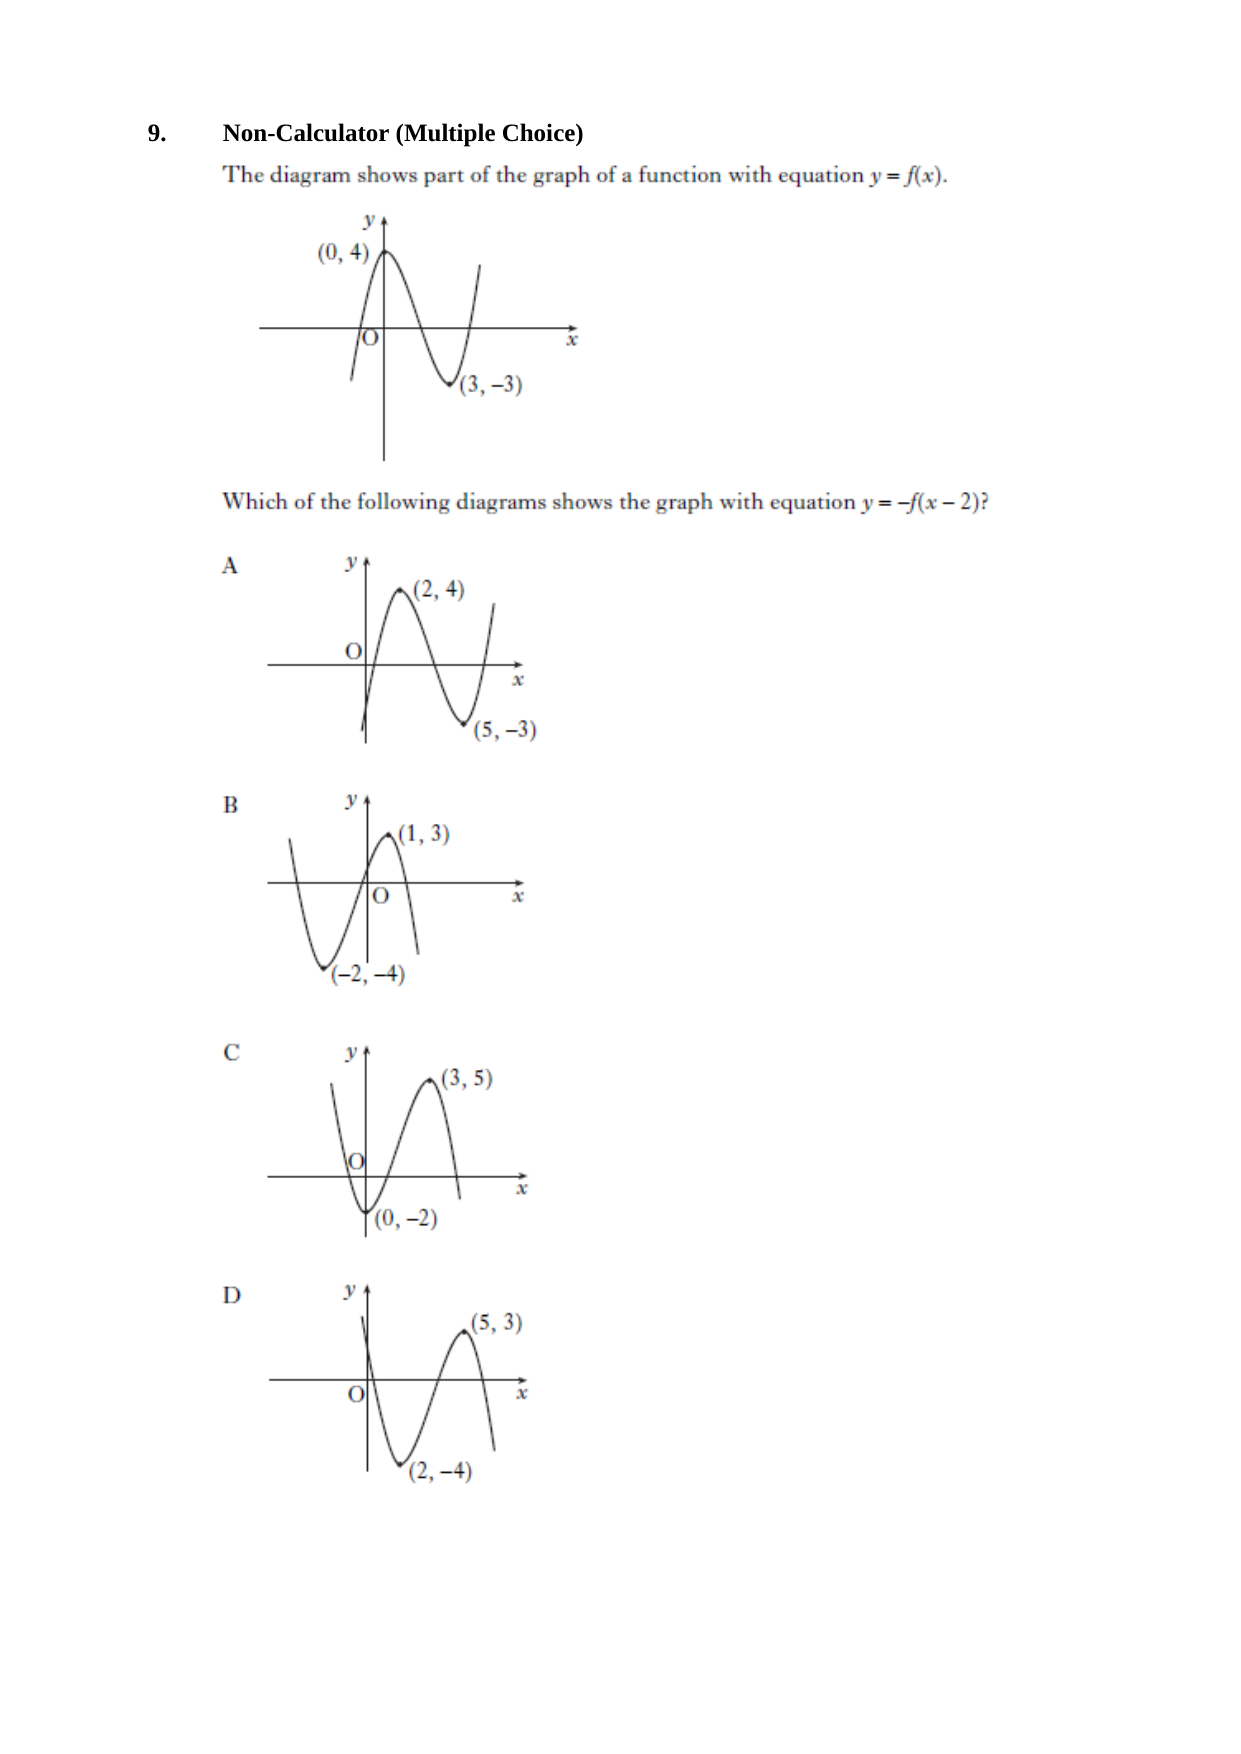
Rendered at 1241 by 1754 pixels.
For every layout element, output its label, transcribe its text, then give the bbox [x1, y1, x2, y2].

text 9. Non-Calculator (Multiple Choice) [148, 118, 1092, 147]
picture [210, 151, 1003, 1495]
